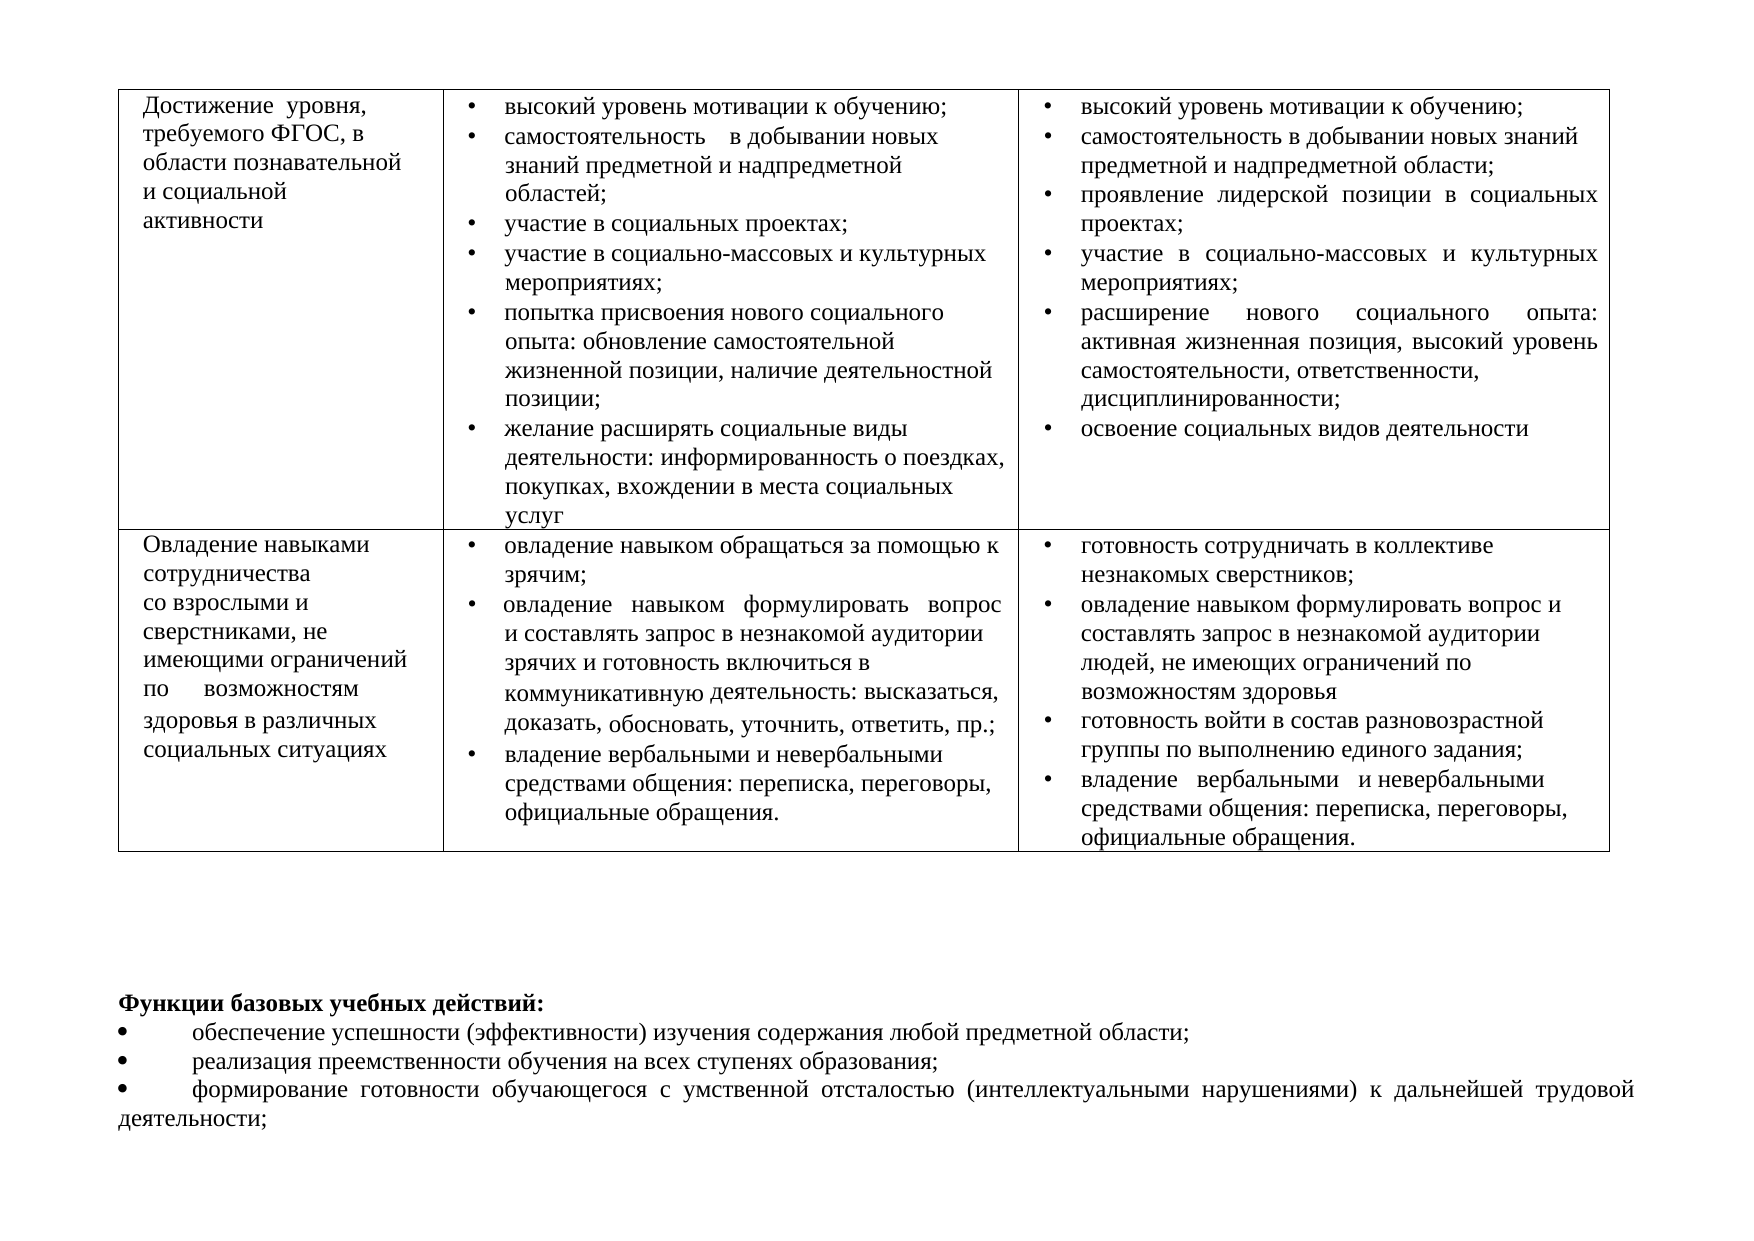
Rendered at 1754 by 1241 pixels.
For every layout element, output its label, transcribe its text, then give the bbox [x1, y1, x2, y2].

table_cell готовность сотрудничать в коллективе незнакомых сверстников; овладение навыком формулировать вопрос и составлять запрос в незнакомой аудитории людей, не имеющих ограничений по возможностям здоровья готовность войти в состав разновозрастной группы по выполнению единого задания; владение вербальными и невербальными средствами общения: переписка, переговоры, официальные обращения. [1019, 530, 1609, 851]
text Функции базовых учебных действий: [118, 988, 1636, 1017]
list реализация преемственности обучения на всех ступенях образования; [118, 1046, 1636, 1074]
list формирование готовности обучающегося с умственной отсталостью (интеллектуальными нарушениями) к дальнейшей трудовой деятельности; [118, 1074, 1636, 1132]
table_cell овладение навыком обращаться за помощью к зрячим; овладение навыком формулировать вопрос и составлять запрос в незнакомой аудитории зрячих и готовность включиться в коммуникативную деятельность: высказаться, доказать, обосновать, уточнить, ответить, пр.; владение вербальными и невербальными средствами общения: переписка, переговоры, официальные обращения. [444, 530, 1018, 851]
table_cell Достижение уровня, требуемого ФГОС, в области познавательной и социальной активности [119, 90, 443, 528]
table_cell высокий уровень мотивации к обучению; самостоятельность в добывании новых знаний предметной и надпредметной области; проявление лидерской позиции в социальных проектах; участие в социально-массовых и культурных мероприятиях; расширение нового социального опыта: активная жизненная позиция, высокий уровень самостоятельности, ответственности, дисциплинированности; освоение социальных видов деятельности [1019, 90, 1609, 528]
table_cell Овладение навыками сотрудничества со взрослыми и сверстниками, не имеющими ограничений по возможностям здоровья в различных социальных ситуациях [119, 530, 443, 851]
table_cell высокий уровень мотивации к обучению; самостоятельность в добывании новых знаний предметной и надпредметной областей; участие в социальных проектах; участие в социально-массовых и культурных мероприятиях; попытка присвоения нового социального опыта: обновление самостоятельной жизненной позиции, наличие деятельностной позиции; желание расширять социальные виды деятельности: информированность о поездках, покупках, вхождении в места социальных услуг [444, 90, 1018, 528]
list обеспечение успешности (эффективности) изучения содержания любой предметной области; [118, 1017, 1636, 1046]
